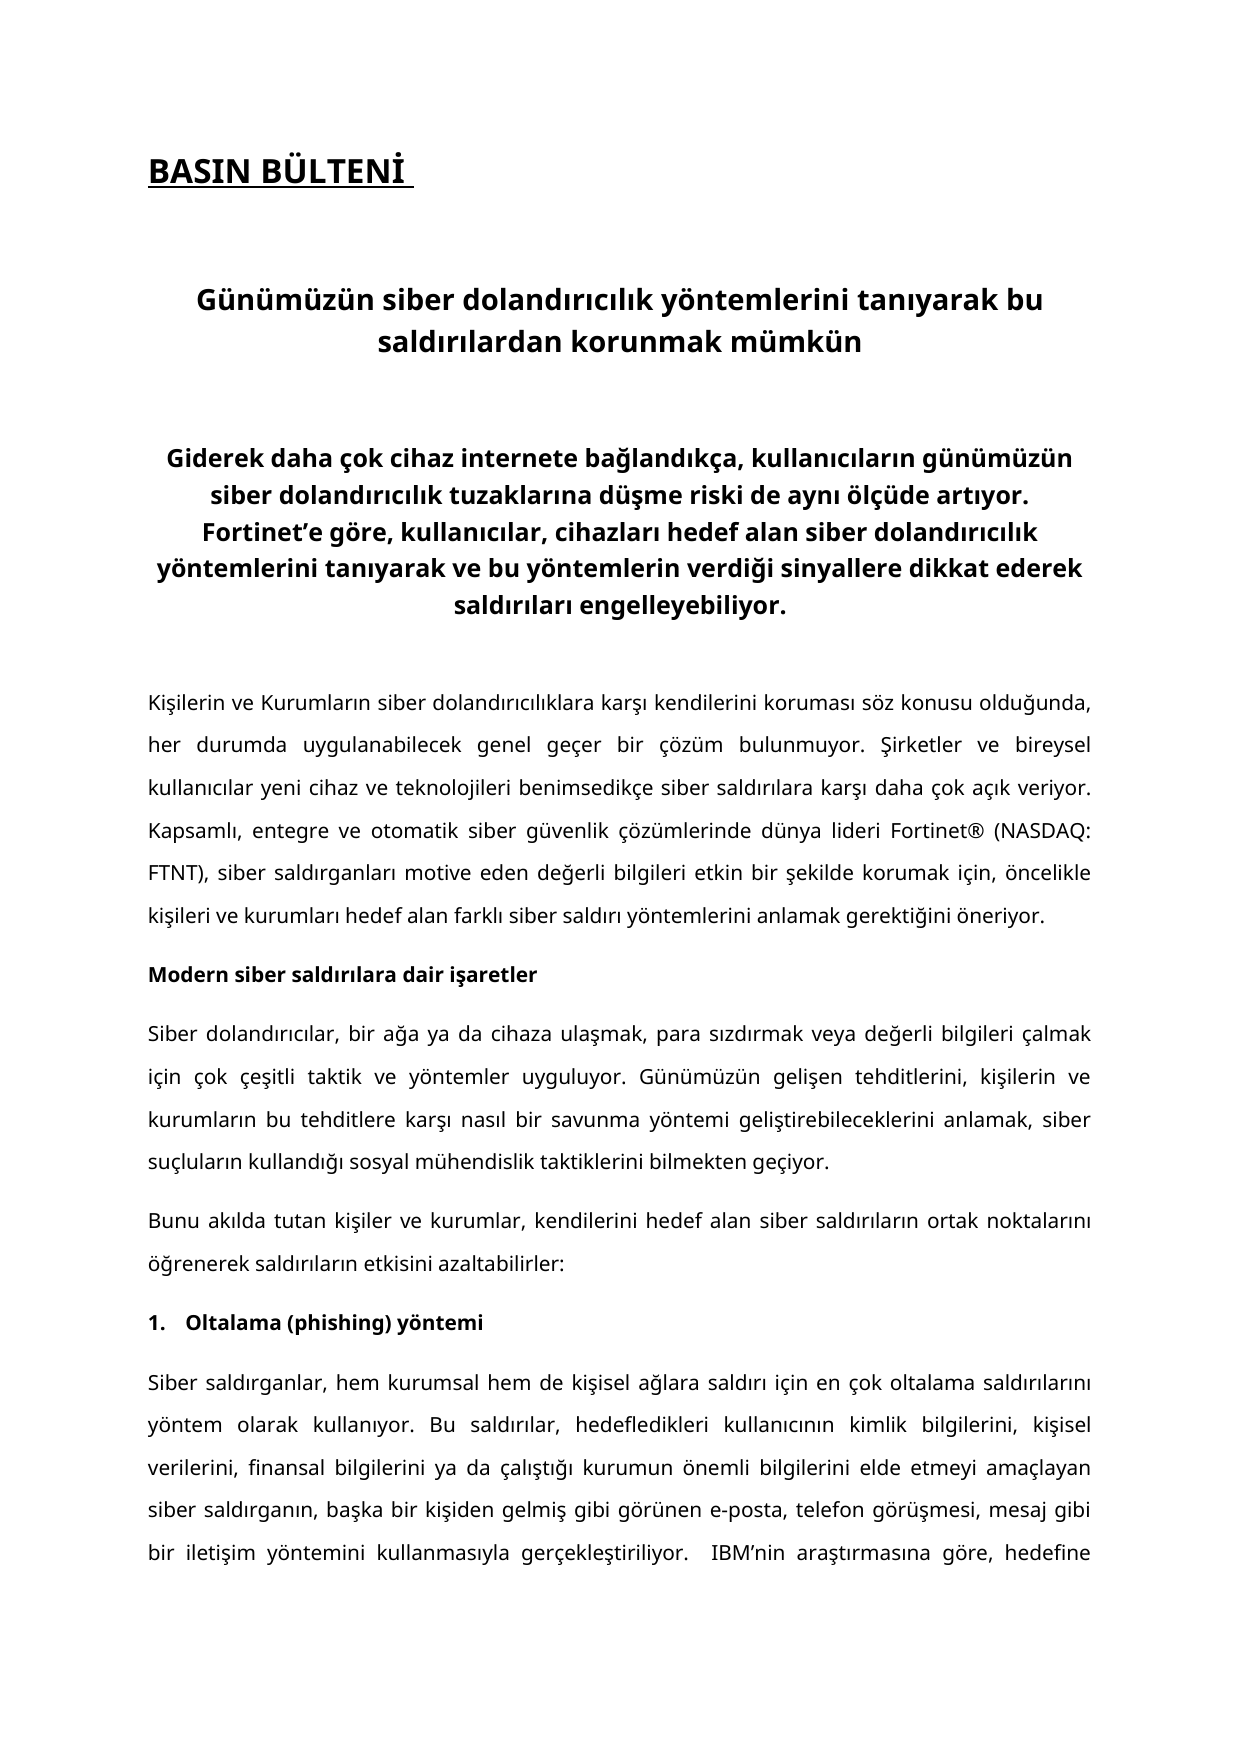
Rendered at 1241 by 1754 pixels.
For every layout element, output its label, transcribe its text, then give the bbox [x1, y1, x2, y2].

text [148, 1368, 1093, 1567]
list Oltalama (phishing) yöntemi [148, 1308, 1093, 1337]
text Bunu akılda tutan kişiler ve kurumlar, kendilerini hedef alan siber saldırıların ortak noktalarını öğrenerek saldırıların etkisini azaltabilirler: [148, 1207, 1093, 1278]
text Siber dolandırıcılar, bir ağa ya da cihaza ulaşmak, para sızdırmak veya değerli bilgileri çalmak için çok çeşitli taktik ve yöntemler uyguluyor. Günümüzün gelişen tehditlerini, kişilerin ve kurumların bu tehditlere karşı nasıl bir savunma yöntemi geliştirebileceklerini anlamak, siber suçluların kullandığı sosyal mühendislik taktiklerini bilmekten geçiyor. [148, 1019, 1093, 1176]
text BASIN BÜLTENİ [148, 148, 1093, 193]
text Kişilerin ve Kurumların siber dolandırıcılıklara karşı kendilerini koruması söz konusu olduğunda, her durumda uygulanabilecek genel geçer bir çözüm bulunmuyor. Şirketler ve bireysel kullanıcılar yeni cihaz ve teknolojileri benimsedikçe siber saldırılara karşı daha çok açık veriyor. Kapsamlı, entegre ve otomatik siber güvenlik çözümlerinde dünya lideri Fortinet® (NASDAQ: FTNT), siber saldırganları motive eden değerli bilgileri etkin bir şekilde korumak için, öncelikle kişileri ve kurumları hedef alan farklı siber saldırı yöntemlerini anlamak gerektiğini öneriyor. [148, 688, 1093, 929]
text Giderek daha çok cihaz internete bağlandıkça, kullanıcıların günümüzün siber dolandırıcılık tuzaklarına düşme riski de aynı ölçüde artıyor. Fortinet’e göre, kullanıcılar, cihazları hedef alan siber dolandırıcılık yöntemlerini tanıyarak ve bu yöntemlerin verdiği sinyallere dikkat ederek saldırıları engelleyebiliyor. [148, 441, 1093, 622]
text Günümüzün siber dolandırıcılık yöntemlerini tanıyarak bu saldırılardan korunmak mümkün [148, 279, 1093, 361]
text Modern siber saldırılara dair işaretler [148, 960, 1093, 989]
